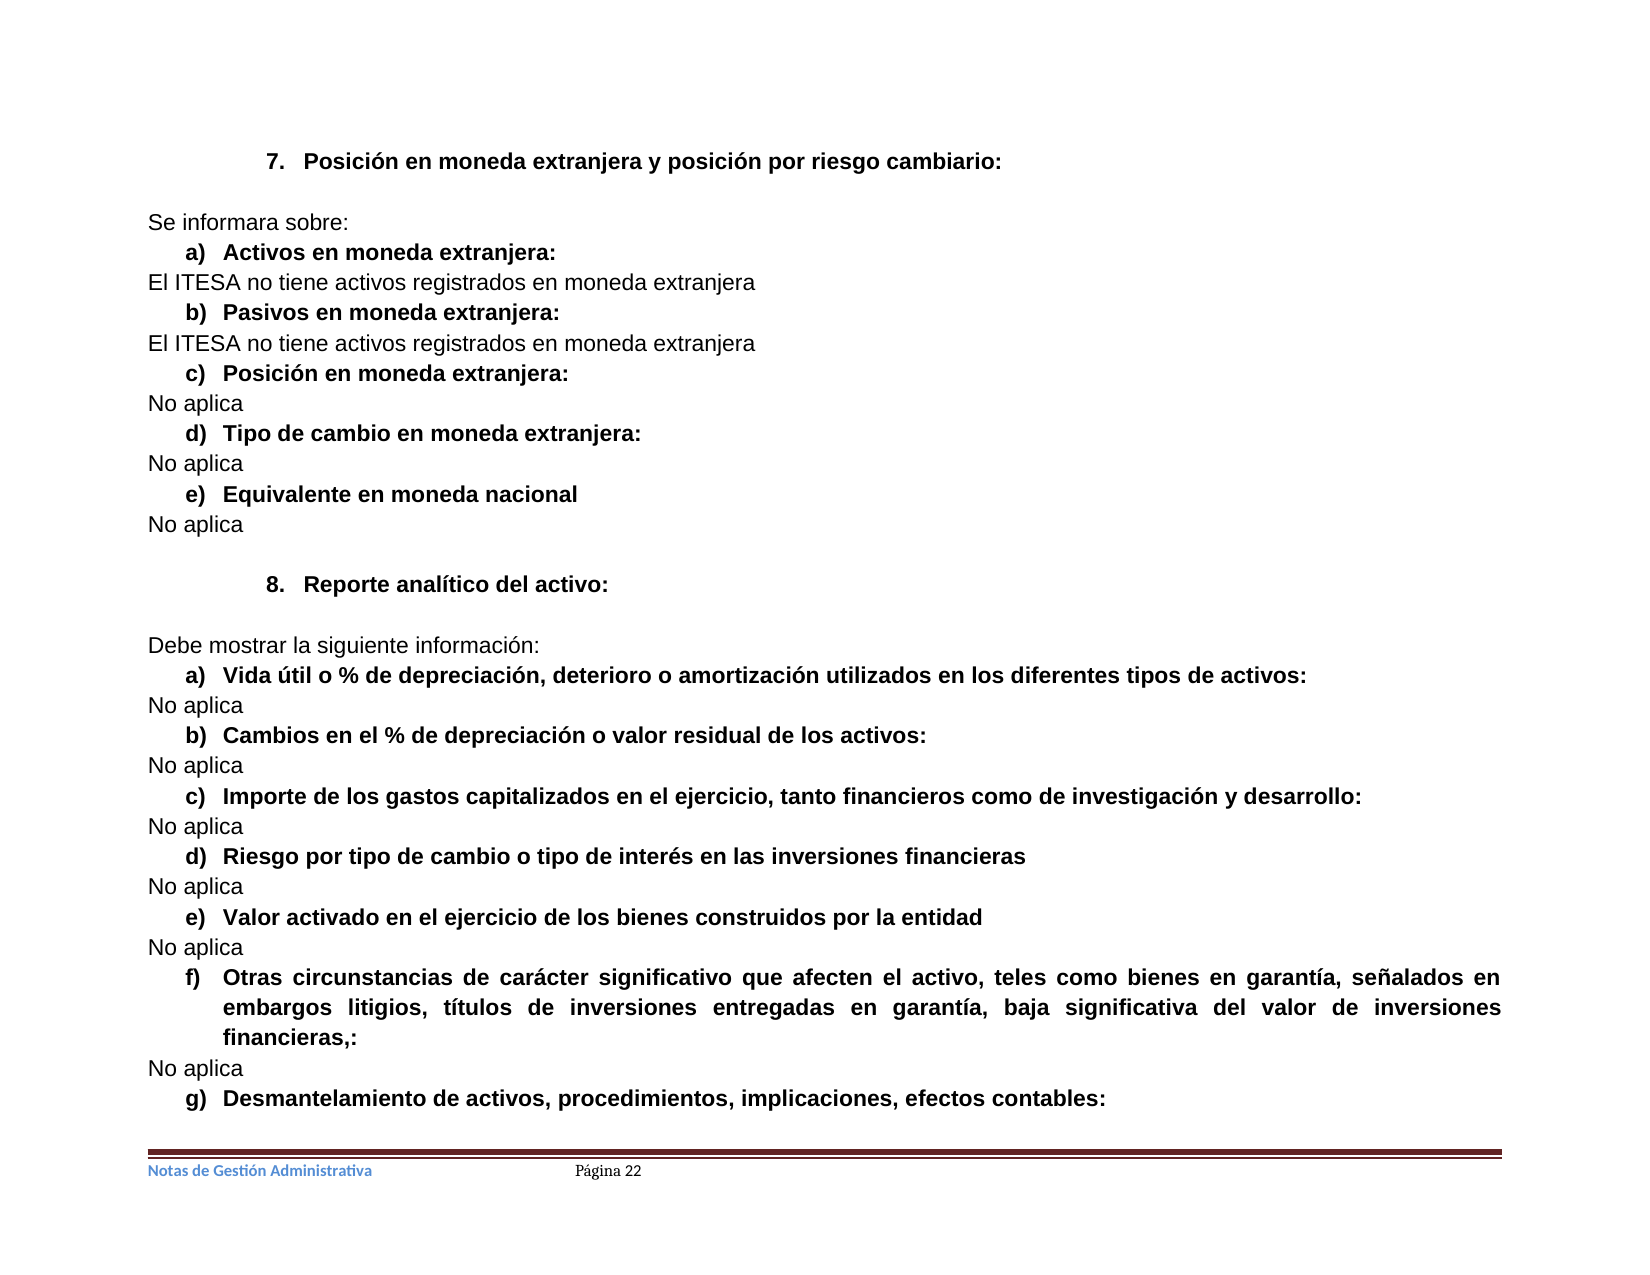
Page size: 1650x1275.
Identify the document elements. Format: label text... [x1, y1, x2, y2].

list Equivalente en moneda nacional [185, 481, 1502, 507]
text Debe mostrar la siguiente información: [148, 632, 1502, 658]
list Tipo de cambio en moneda extranjera: [185, 420, 1502, 447]
list Valor activado en el ejercicio de los bienes construidos por la entidad [185, 903, 1502, 930]
text El ITESA no tiene activos registrados en moneda extranjera [148, 269, 1502, 296]
text No aplica [148, 511, 1502, 537]
list Vida útil o % de depreciación, deterioro o amortización utilizados en los diferentes tipos de activos: [185, 662, 1502, 688]
text El ITESA no tiene activos registrados en moneda extranjera [148, 329, 1502, 356]
list Desmantelamiento de activos, procedimientos, implicaciones, efectos contables: [185, 1085, 1502, 1111]
text No aplica [148, 934, 1502, 960]
text No aplica [148, 1054, 1502, 1081]
text No aplica [148, 813, 1502, 839]
list Posición en moneda extranjera: [185, 360, 1502, 386]
text No aplica [148, 692, 1502, 718]
list Posición en moneda extranjera y posición por riesgo cambiario: [266, 148, 1502, 175]
list Pasivos en moneda extranjera: [185, 299, 1502, 326]
text No aplica [148, 450, 1502, 477]
list Otras circunstancias de carácter significativo que afecten el activo, teles como bienes en garantía, señalados en embargos litigios, títulos de inversiones entregadas en garantía, baja significativa del valor de inversiones financieras,: [185, 964, 1502, 1051]
text Se informara sobre: [148, 209, 1502, 235]
text No aplica [148, 390, 1502, 416]
list Importe de los gastos capitalizados en el ejercicio, tanto financieros como de investigación y desarrollo: [185, 783, 1502, 809]
list Reporte analítico del activo: [266, 571, 1502, 598]
list Activos en moneda extranjera: [185, 239, 1502, 265]
text No aplica [148, 752, 1502, 779]
list Riesgo por tipo de cambio o tipo de interés en las inversiones financieras [185, 843, 1502, 869]
list Cambios en el % de depreciación o valor residual de los activos: [185, 722, 1502, 749]
text No aplica [148, 873, 1502, 900]
